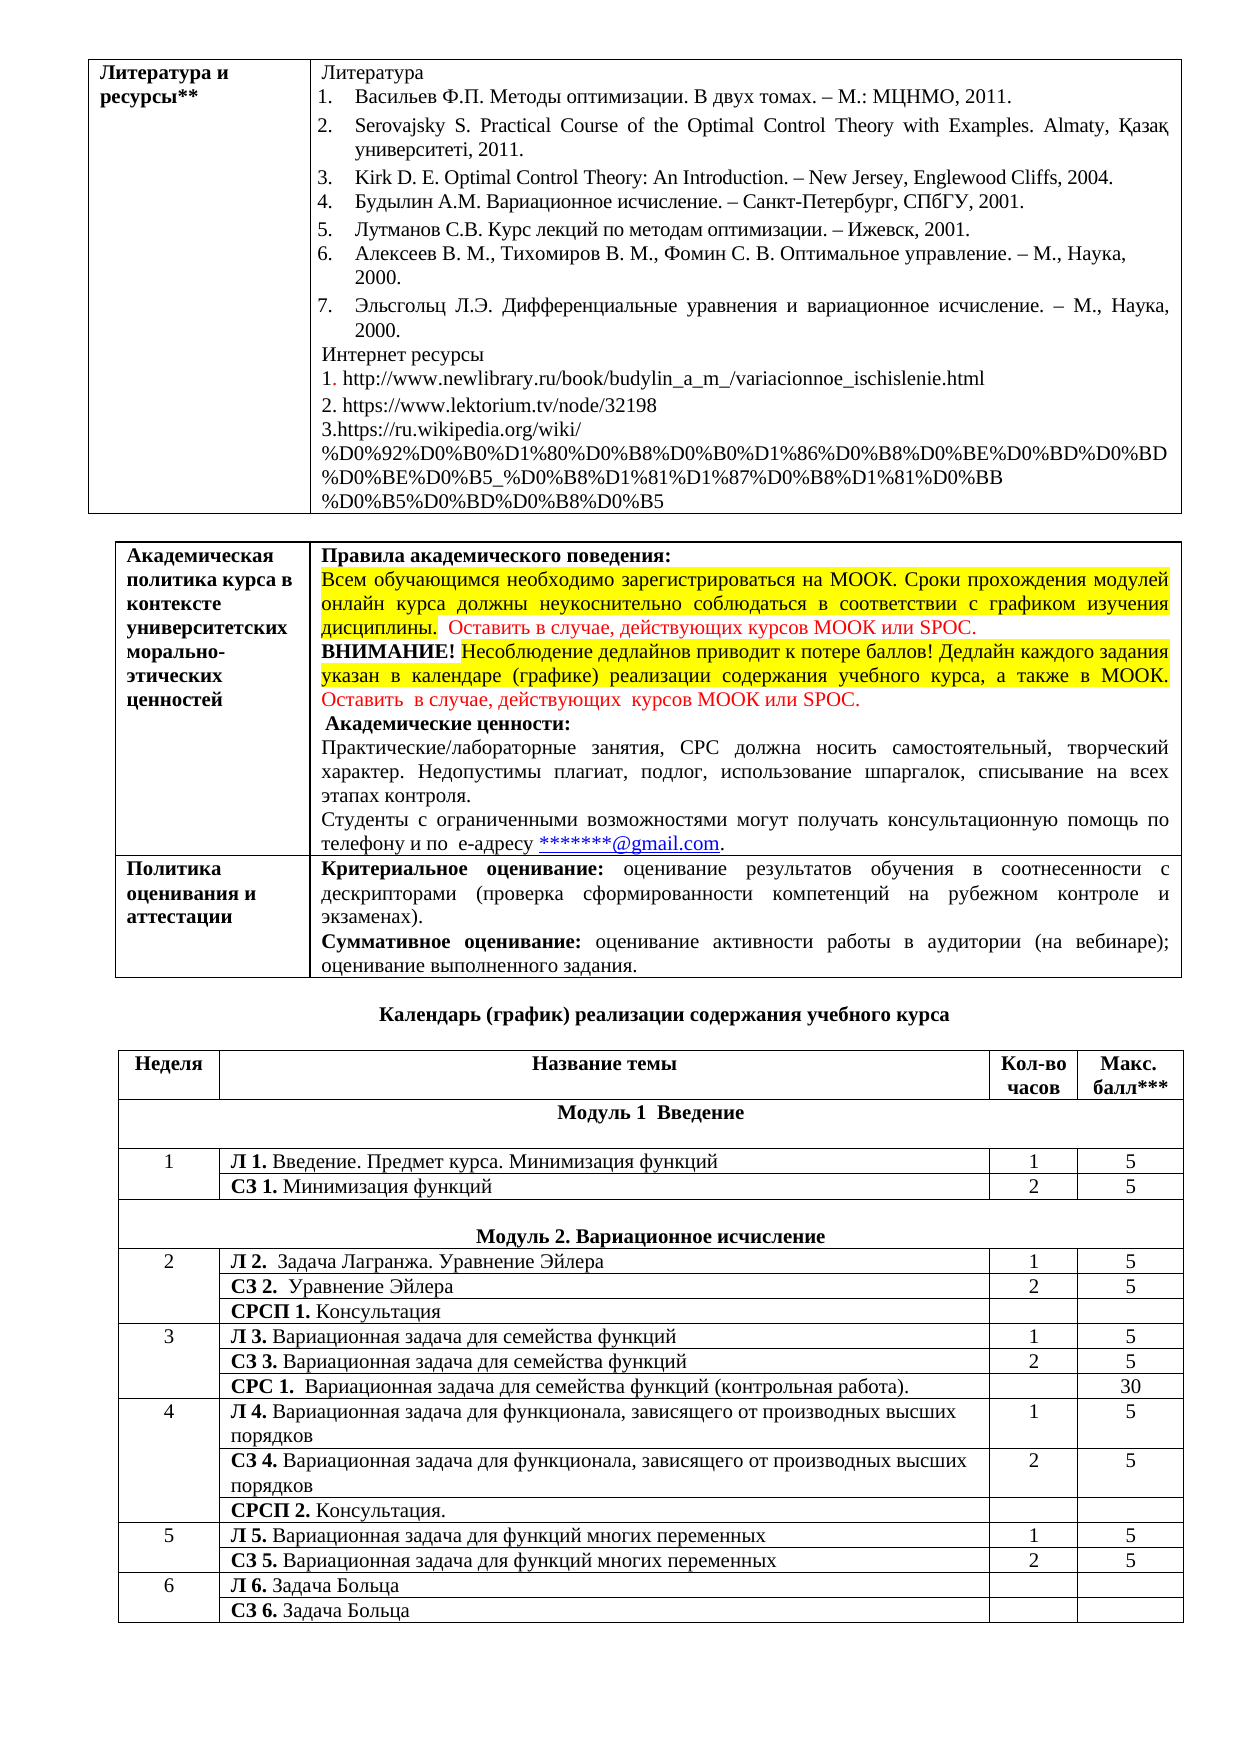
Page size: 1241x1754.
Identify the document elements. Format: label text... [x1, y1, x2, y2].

table_cell 2 [990, 1274, 1077, 1298]
table_cell 5 [1078, 1349, 1183, 1373]
table_cell [990, 1299, 1077, 1323]
table_cell 1 [990, 1324, 1077, 1348]
table_cell СЗ 4. Вариационная задача для функционала, зависящего от производных высших порядков [220, 1449, 989, 1497]
table_cell 2 [990, 1174, 1077, 1198]
table_cell 2 [990, 1349, 1077, 1373]
table_cell [990, 1498, 1077, 1522]
table_cell 1 [990, 1149, 1077, 1173]
table_cell 5 [119, 1523, 219, 1572]
text Календарь (график) реализации содержания учебного курса [177, 1002, 1152, 1026]
table_cell [1078, 1598, 1183, 1622]
table_cell Л 1. Введение. Предмет курса. Минимизация функций [220, 1149, 989, 1173]
table_cell СЗ 5. Вариационная задача для функций многих переменных [220, 1548, 989, 1572]
table_cell 5 [1078, 1548, 1183, 1572]
table_cell СРСП 2. Консультация. [220, 1498, 989, 1522]
table_cell СРС 1. Вариационная задача для семейства функций (контрольная работа). [220, 1374, 989, 1398]
table_cell 1 [990, 1249, 1077, 1273]
table_cell Л 5. Вариационная задача для функций многих переменных [220, 1523, 989, 1547]
table_cell 1 [990, 1523, 1077, 1547]
table_cell 1 [990, 1399, 1077, 1447]
table_cell Л 3. Вариационная задача для семейства функций [220, 1324, 989, 1348]
table_header Кол-во часов [990, 1051, 1077, 1099]
table_cell [990, 1573, 1077, 1597]
table_header Академическая политика курса в контексте университетских морально-этических ценностей [116, 543, 309, 855]
table_cell Л 6. Задача Больца [220, 1573, 989, 1597]
table_cell [1078, 1573, 1183, 1597]
table_cell 2 [119, 1249, 219, 1323]
table_cell 5 [1078, 1274, 1183, 1298]
table_cell 5 [1078, 1523, 1183, 1547]
table_cell 2 [990, 1449, 1077, 1497]
table_cell СРСП 1. Консультация [220, 1299, 989, 1323]
table_cell 1 [119, 1149, 219, 1198]
table_cell [1078, 1299, 1183, 1323]
table_cell 2 [990, 1548, 1077, 1572]
table_cell СЗ 3. Вариационная задача для семейства функций [220, 1349, 989, 1373]
table_cell СЗ 2. Уравнение Эйлера [220, 1274, 989, 1298]
table_cell 5 [1078, 1449, 1183, 1497]
table_cell 5 [1078, 1174, 1183, 1198]
table_cell 3 [119, 1324, 219, 1398]
table_header Макс. балл*** [1078, 1051, 1183, 1099]
table_cell Модуль 2. Вариационное исчисление [119, 1200, 1183, 1248]
table_cell Л 2. Задача Лагранжа. Уравнение Эйлера [220, 1249, 989, 1273]
table_cell 4 [119, 1399, 219, 1522]
table_cell СЗ 6. Задача Больца [220, 1598, 989, 1622]
table_cell [990, 1374, 1077, 1398]
table_cell Литература Васильев Ф.П. Методы оптимизации. В двух томах. – М.: МЦНМО, 2011. Serovajsky S. Practical Course of the Optimal Control Theory with Examples. Almaty, Қазақ университеті, 2011. Kirk D. E. Optimal Control Theory: An Introduction. – New Jersey, Englewood Cliffs, 2004. Будылин А.М. Вариационное исчисление. – Санкт-Петербург, СПбГУ, 2001. Лутманов С.В. Курс лекций по методам оптимизации. – Ижевск, 2001. Алексеев В. М., Тихомиров В. М., Фомин С. В. Оптимальное управление. – М., Наука, 2000. Эльсгольц Л.Э. Дифференциальные уравнения и вариационное исчисление. – М., Наука, 2000. Интернет ресурсы 1. http://www.newlibrary.ru/book/budylin_a_m_/variacionnoe_ischislenie.html 2. https://www.lektorium.tv/node/32198 3.https://ru.wikipedia.org/wiki/%D0%92%D0%B0%D1%80%D0%B8%D0%B0%D1%86%D0%B8%D0%BE%D0%BD%D0%BD%D0%BE%D0%B5_%D0%B8%D1%81%D1%87%D0%B8%D1%81%D0%BB%D0%B5%D0%BD%D0%B8%D0%B5 [311, 60, 1181, 513]
table_cell 6 [119, 1573, 219, 1622]
table_cell 30 [1078, 1374, 1183, 1398]
table_header Правила академического поведения: Всем обучающимся необходимо зарегистрироваться на МООК. Сроки прохождения модулей онлайн курса должны неукоснительно соблюдаться в соответствии с графиком изучения дисциплины. Оставить в случае, действующих курсов МООК или SPOC. ВНИМАНИЕ! Несоблюдение дедлайнов приводит к потере баллов! Дедлайн каждого задания указан в календаре (графике) реализации содержания учебного курса, а также в МООК. Оставить в случае, действующих курсов МООК или SPOC. Академические ценности: Практические/лабораторные занятия, СРС должна носить самостоятельный, творческий характер. Недопустимы плагиат, подлог, использование шпаргалок, списывание на всех этапах контроля. Студенты с ограниченными возможностями могут получать консультационную помощь по телефону и по е-адресу *******@gmail.com. [311, 543, 1181, 855]
table_cell [990, 1598, 1077, 1622]
table_header Неделя [119, 1051, 219, 1099]
table_cell Модуль 1 Введение [119, 1100, 1183, 1148]
table_cell СЗ 1. Минимизация функций [220, 1174, 989, 1198]
table_cell 5 [1078, 1399, 1183, 1447]
table_cell Критериальное оценивание: оценивание результатов обучения в соотнесенности с дескрипторами (проверка сформированности компетенций на рубежном контроле и экзаменах). Суммативное оценивание: оценивание активности работы в аудитории (на вебинаре); оценивание выполненного задания. [311, 856, 1181, 977]
table_cell Политика оценивания и аттестации [116, 856, 309, 977]
table_cell [1078, 1498, 1183, 1522]
table_cell 5 [1078, 1324, 1183, 1348]
table_cell 5 [1078, 1249, 1183, 1273]
table_header Название темы [220, 1051, 989, 1099]
table_cell Л 4. Вариационная задача для функционала, зависящего от производных высших порядков [220, 1399, 989, 1447]
table_cell Литература и ресурсы** [89, 60, 310, 513]
table_cell 5 [1078, 1149, 1183, 1173]
